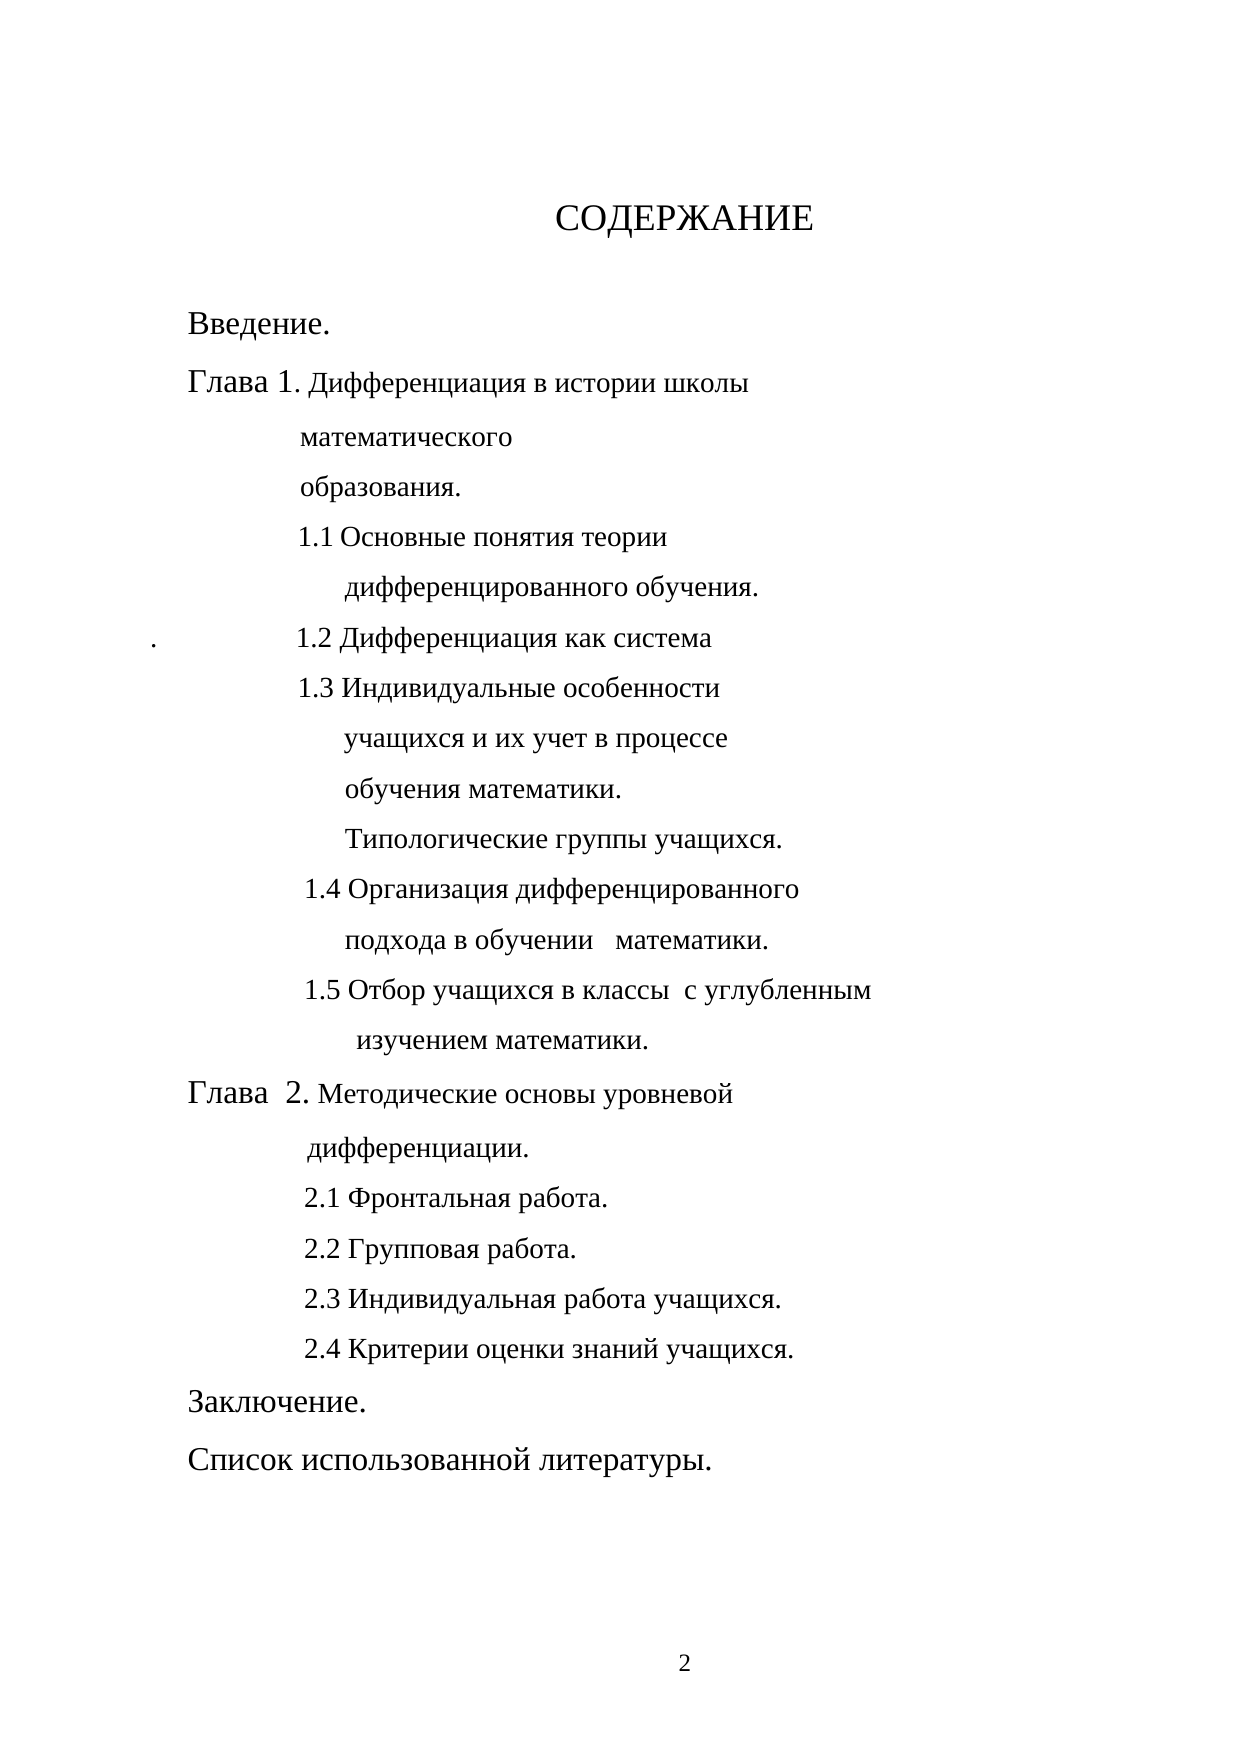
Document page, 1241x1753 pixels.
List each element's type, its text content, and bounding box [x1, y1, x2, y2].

subtitle СОДЕРЖАНИЕ [187, 196, 1182, 239]
subtitle Введение. [187, 304, 1182, 342]
text обучения математики. [337, 771, 1182, 804]
text 2.3 Индивидуальная работа учащихся. [187, 1281, 1182, 1315]
subtitle Глава 1. Дифференциация в истории школы [187, 361, 1182, 399]
text 2.2 Групповая работа. [187, 1231, 1182, 1264]
text 1.4 Организация дифференцированного [187, 871, 1182, 905]
text Типологические группы учащихся. [337, 821, 1182, 855]
text математического [187, 419, 1182, 452]
text Заключение. [187, 1382, 1182, 1420]
text дифференцированного обучения. [337, 569, 1182, 603]
text 1.3 Индивидуальные особенности [297, 670, 1182, 704]
text Глава 2. Методические основы уровневой [187, 1073, 1182, 1111]
text дифференциации. [300, 1130, 1182, 1164]
text Список использованной литературы. [187, 1439, 1182, 1478]
text 1.5 Отбор учащихся в классы с углубленным [187, 972, 1182, 1006]
text образования. [187, 469, 1182, 502]
text изучением математики. [356, 1022, 1182, 1056]
text . 1.2 Дифференциация как система [150, 620, 1182, 653]
text 2.4 Критерии оценки знаний учащихся. [187, 1331, 1182, 1365]
list Основные понятия теории [297, 519, 1182, 553]
text учащихся и их учет в процессе [300, 721, 1182, 754]
text 2.1 Фронтальная работа. [187, 1181, 1182, 1214]
text подхода в обучении математики. [337, 922, 1182, 955]
